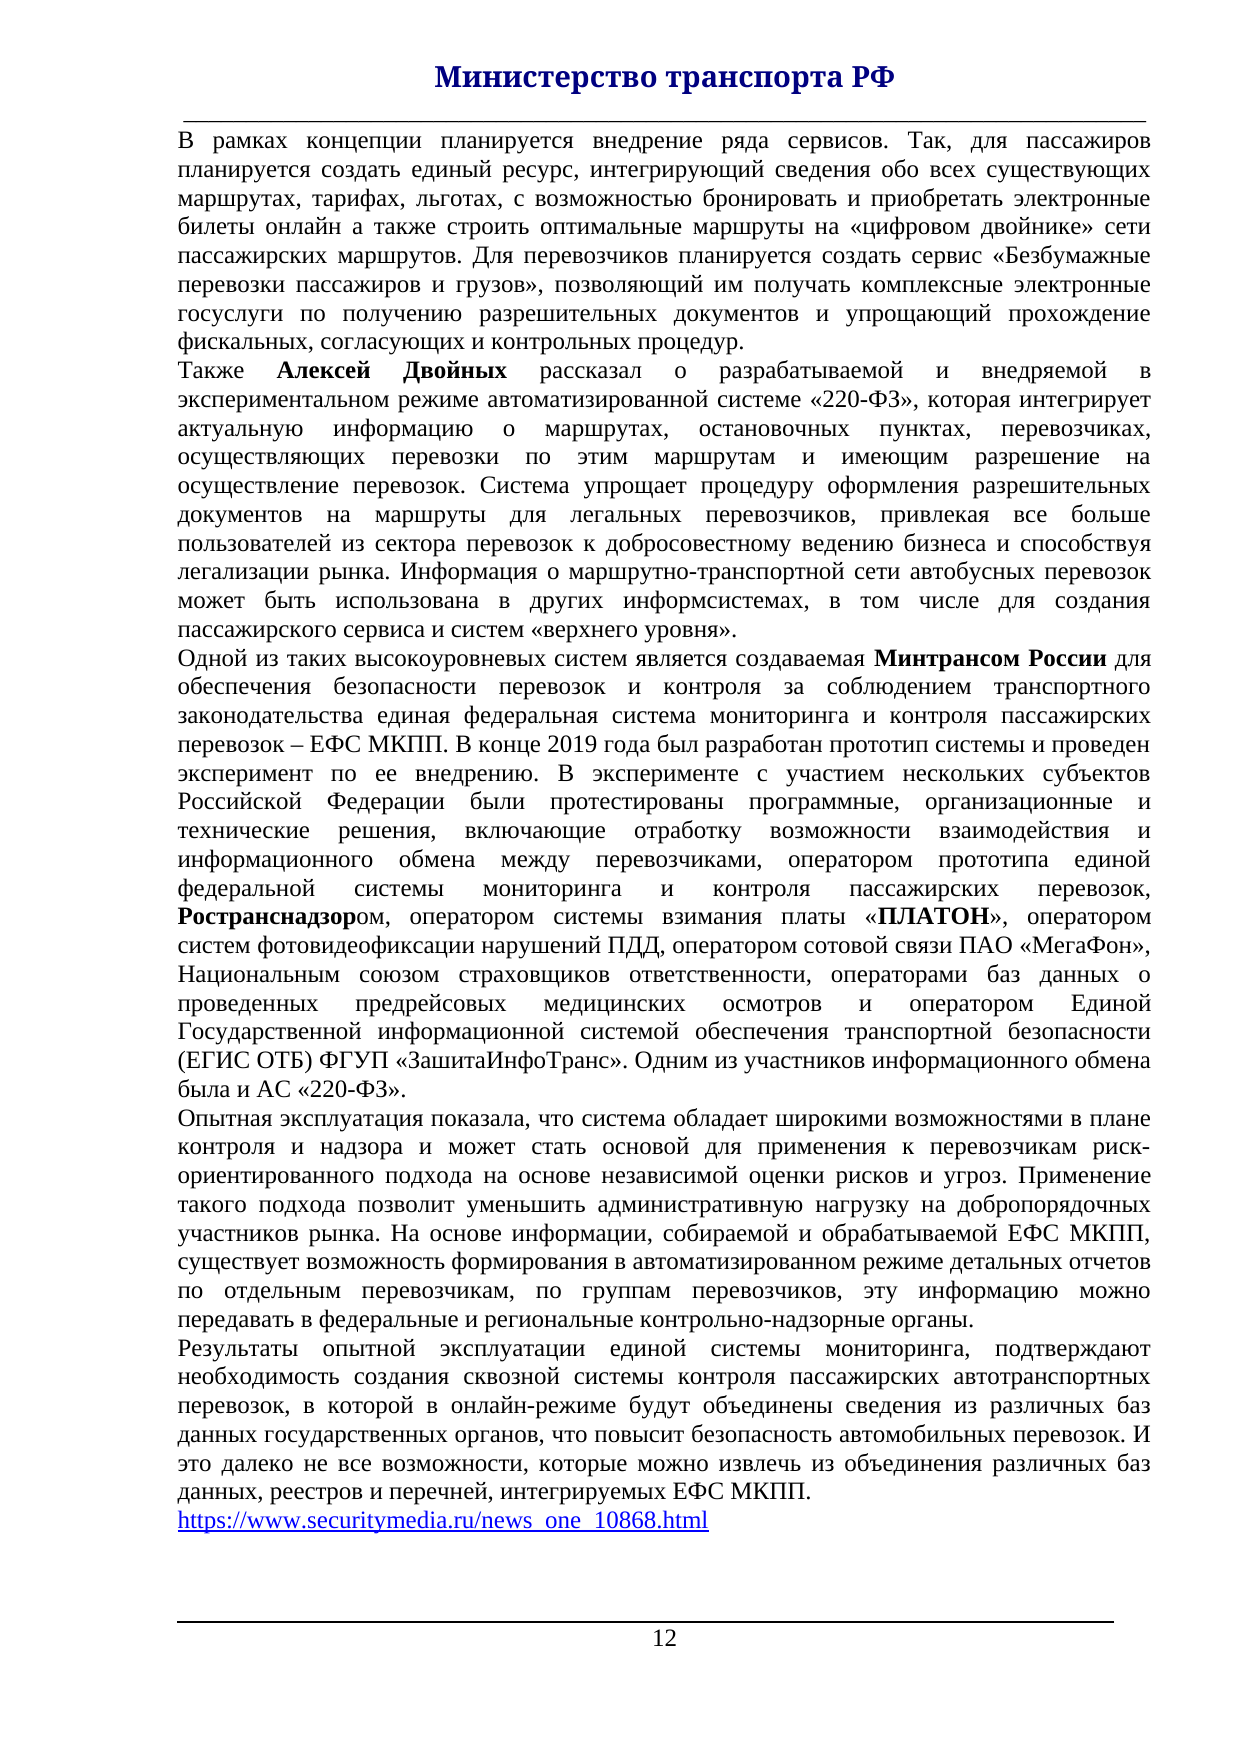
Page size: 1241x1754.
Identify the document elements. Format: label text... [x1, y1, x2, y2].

text Одной из таких высокоуровневых систем является создаваемая Минтрансом России для обеспечения безопасности перевозок и контроля за соблюдением транспортного законодательства единая федеральная система мониторинга и контроля пассажирских перевозок – ЕФС МКПП. В конце 2019 года был разработан прототип системы и проведен эксперимент по ее внедрению. В эксперименте с участием нескольких субъектов Российской Федерации были протестированы программные, организационные и технические решения, включающие отработку возможности взаимодействия и информационного обмена между перевозчиками, оператором прототипа единой федеральной системы мониторинга и контроля пассажирских перевозок, Ространснадзором, оператором системы взимания платы «ПЛАТОН», оператором систем фотовидеофиксации нарушений ПДД, оператором сотовой связи ПАО «МегаФон», Национальным союзом страховщиков ответственности, операторами баз данных о проведенных предрейсовых медицинских осмотров и оператором Единой Государственной информационной системой обеспечения транспортной безопасности (ЕГИС ОТБ) ФГУП «ЗашитаИнфоТранс». Одним из участников информационного обмена была и АС «220-ФЗ». [177, 643, 1152, 1103]
text Опытная эксплуатация показала, что система обладает широкими возможностями в плане контроля и надзора и может стать основой для применения к перевозчикам риск-ориентированного подхода на основе независимой оценки рисков и угроз. Применение такого подхода позволит уменьшить административную нагрузку на добропорядочных участников рынка. На основе информации, собираемой и обрабатываемой ЕФС МКПП, существует возможность формирования в автоматизированном режиме детальных отчетов по отдельным перевозчикам, по группам перевозчиков, эту информацию можно передавать в федеральные и региональные контрольно-надзорные органы. [177, 1103, 1152, 1333]
text https://www.securitymedia.ru/news_one_10868.html [177, 1505, 1152, 1534]
text Результаты опытной эксплуатации единой системы мониторинга, подтверждают необходимость создания сквозной системы контроля пассажирских автотранспортных перевозок, в которой в онлайн-режиме будут объединены сведения из различных баз данных государственных органов, что повысит безопасность автомобильных перевозок. И это далеко не все возможности, которые можно извлечь из объединения различных баз данных, реестров и перечней, интегрируемых ЕФС МКПП. [177, 1333, 1152, 1505]
text В рамках концепции планируется внедрение ряда сервисов. Так, для пассажиров планируется создать единый ресурс, интегрирующий сведения обо всех существующих маршрутах, тарифах, льготах, с возможностью бронировать и приобретать электронные билеты онлайн а также строить оптимальные маршруты на «цифровом двойнике» сети пассажирских маршрутов. Для перевозчиков планируется создать сервис «Безбумажные перевозки пассажиров и грузов», позволяющий им получать комплексные электронные госуслуги по получению разрешительных документов и упрощающий прохождение фискальных, согласующих и контрольных процедур. [177, 125, 1152, 355]
text Также Алексей Двойных рассказал о разрабатываемой и внедряемой в экспериментальном режиме автоматизированной системе «220-ФЗ», которая интегрирует актуальную информацию о маршрутах, остановочных пунктах, перевозчиках, осуществляющих перевозки по этим маршрутам и имеющим разрешение на осуществление перевозок. Система упрощает процедуру оформления разрешительных документов на маршруты для легальных перевозчиков, привлекая все больше пользователей из сектора перевозок к добросовестному ведению бизнеса и способствуя легализации рынка. Информация о маршрутно-транспортной сети автобусных перевозок может быть использована в других информсистемах, в том числе для создания пассажирского сервиса и систем «верхнего уровня». [177, 355, 1152, 643]
